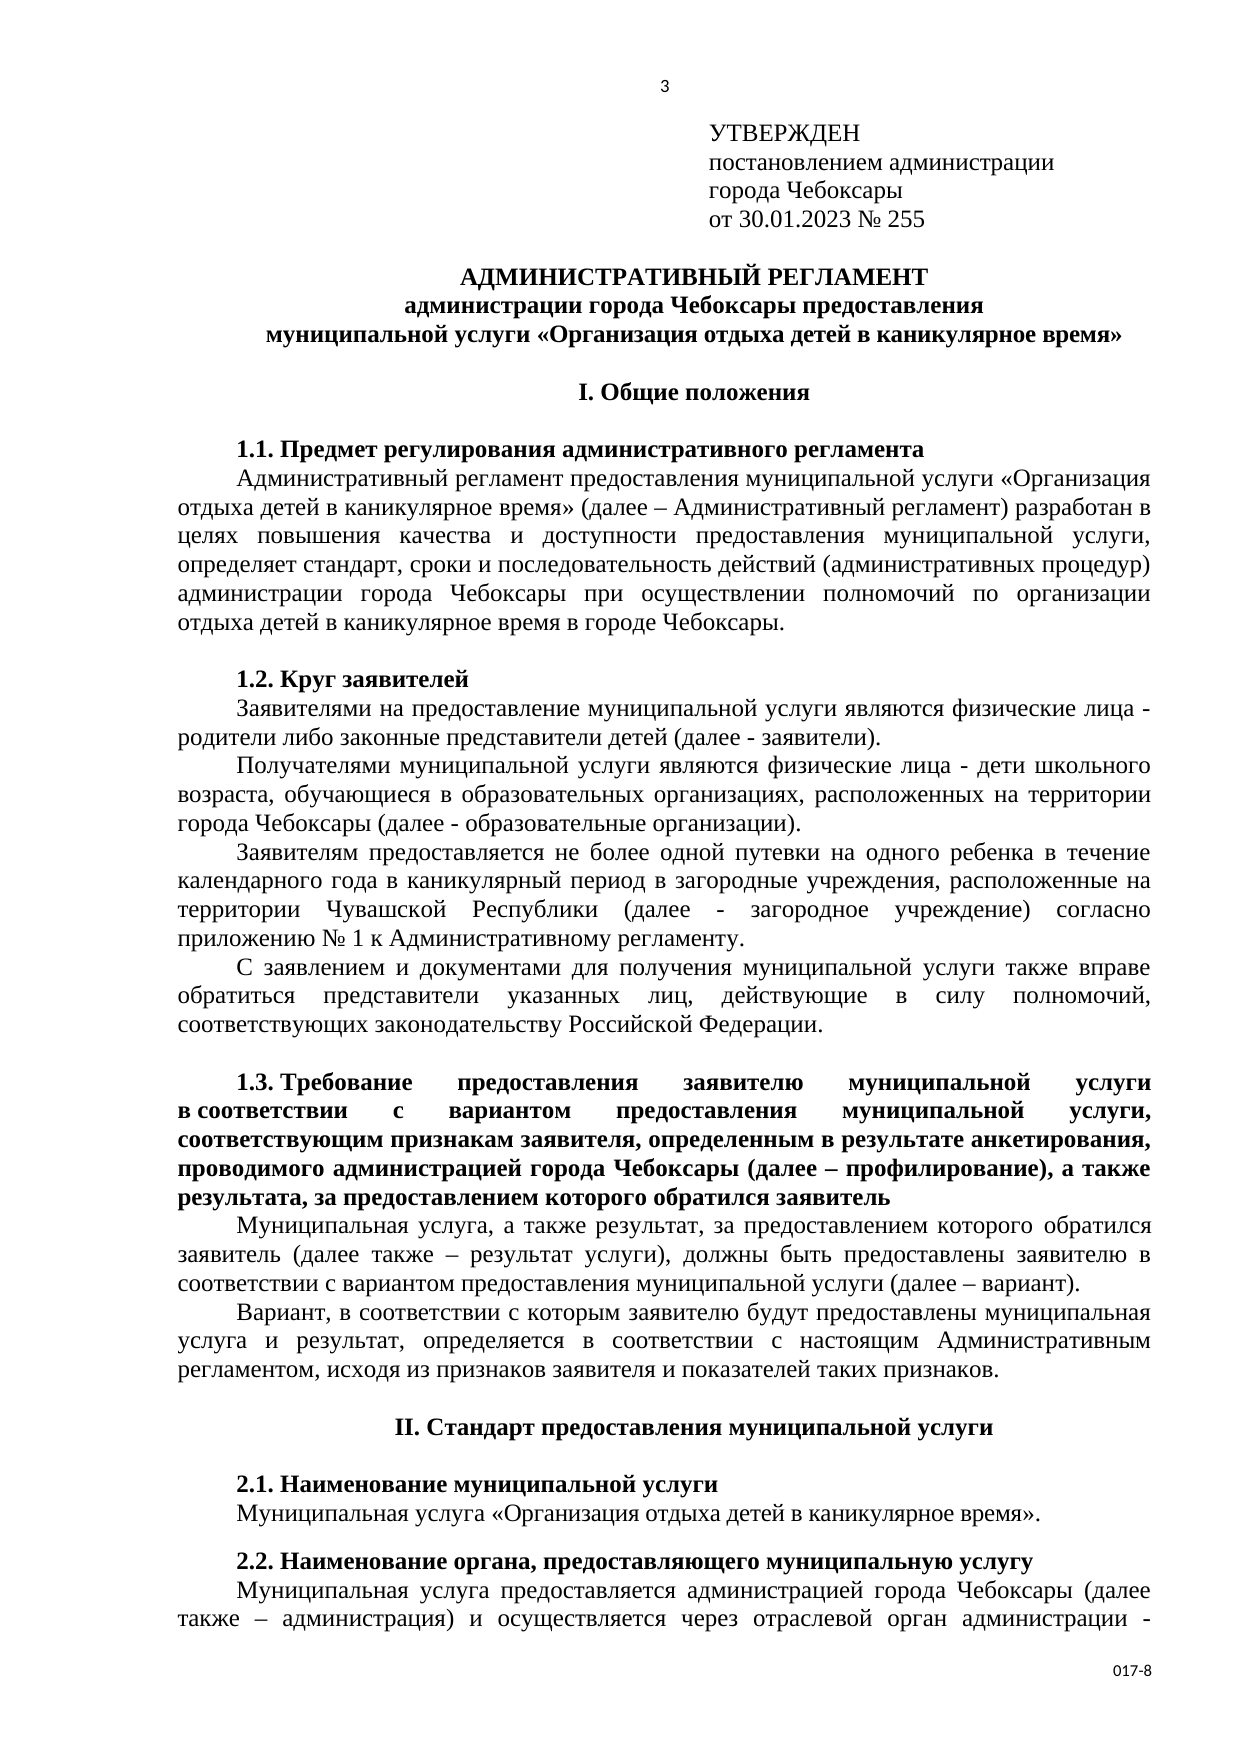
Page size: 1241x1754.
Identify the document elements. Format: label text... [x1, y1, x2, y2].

text Заявителями на предоставление муниципальной услуги являются физические лица -родители либо законные представители детей (далее - заявители). [177, 693, 1152, 751]
text Заявителям предоставляется не более одной путевки на одного ребенка в течение календарного года в каникулярный период в загородные учреждения, расположенные на территории Чувашской Республики (далее - загородное учреждение) согласно приложению № 1 к Административному регламенту. [177, 837, 1152, 952]
text Получателями муниципальной услуги являются физические лица - дети школьного возраста, обучающиеся в образовательных организациях, расположенных на территории города Чебоксары (далее - образовательные организации). [177, 751, 1152, 837]
text 1.2. Круг заявителей [177, 664, 1152, 693]
text администрации города Чебоксары предоставления [177, 291, 1152, 319]
text Административный регламент предоставления муниципальной услуги «Организация отдыха детей в каникулярное время» (далее – Административный регламент) разработан в целях повышения качества и доступности предоставления муниципальной услуги, определяет стандарт, сроки и последовательность действий (административных процедур) администрации города Чебоксары при осуществлении полномочий по организации отдыха детей в каникулярное время в городе Чебоксары. [177, 463, 1152, 636]
text города Чебоксары [709, 176, 1152, 204]
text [177, 1575, 1152, 1632]
text 1.1. Предмет регулирования административного регламента [177, 434, 1152, 463]
text муниципальной услуги «Организация отдыха детей в каникулярное время» [177, 319, 1152, 348]
text Вариант, в соответствии с которым заявителю будут предоставлены муниципальная услуга и результат, определяется в соответствии с настоящим Административным регламентом, исходя из признаков заявителя и показателей таких признаков. [177, 1297, 1152, 1383]
list I. Общие положения [236, 377, 1152, 406]
text УТВЕРЖДЕН [709, 118, 1152, 147]
text 2.1. Наименование муниципальной услуги [177, 1469, 1152, 1498]
text АДМИНИСТРАТИВНЫЙ РЕГЛАМЕНТ [177, 262, 1152, 291]
text С заявлением и документами для получения муниципальной услуги также вправе обратиться представители указанных лиц, действующие в силу полномочий, соответствующих законодательству Российской Федерации. [177, 952, 1152, 1038]
text Муниципальная услуга «Организация отдыха детей в каникулярное время». [177, 1498, 1152, 1527]
text от 30.01.2023 № 255 [709, 204, 1152, 233]
text постановлением администрации [709, 147, 1152, 176]
text 1.3. Требование предоставления заявителю муниципальной услуги в соответствии с вариантом предоставления муниципальной услуги, соответствующим признакам заявителя, определенным в результате анкетирования, проводимого администрацией города Чебоксары (далее – профилирование), а также результата, за предоставлением которого обратился заявитель [177, 1067, 1152, 1211]
text 2.2. Наименование органа, предоставляющего муниципальную услугу [177, 1546, 1152, 1575]
text Муниципальная услуга, а также результат, за предоставлением которого обратился заявитель (далее также – результат услуги), должны быть предоставлены заявителю в соответствии с вариантом предоставления муниципальной услуги (далее – вариант). [177, 1211, 1152, 1297]
text II. Стандарт предоставления муниципальной услуги [177, 1412, 1152, 1441]
